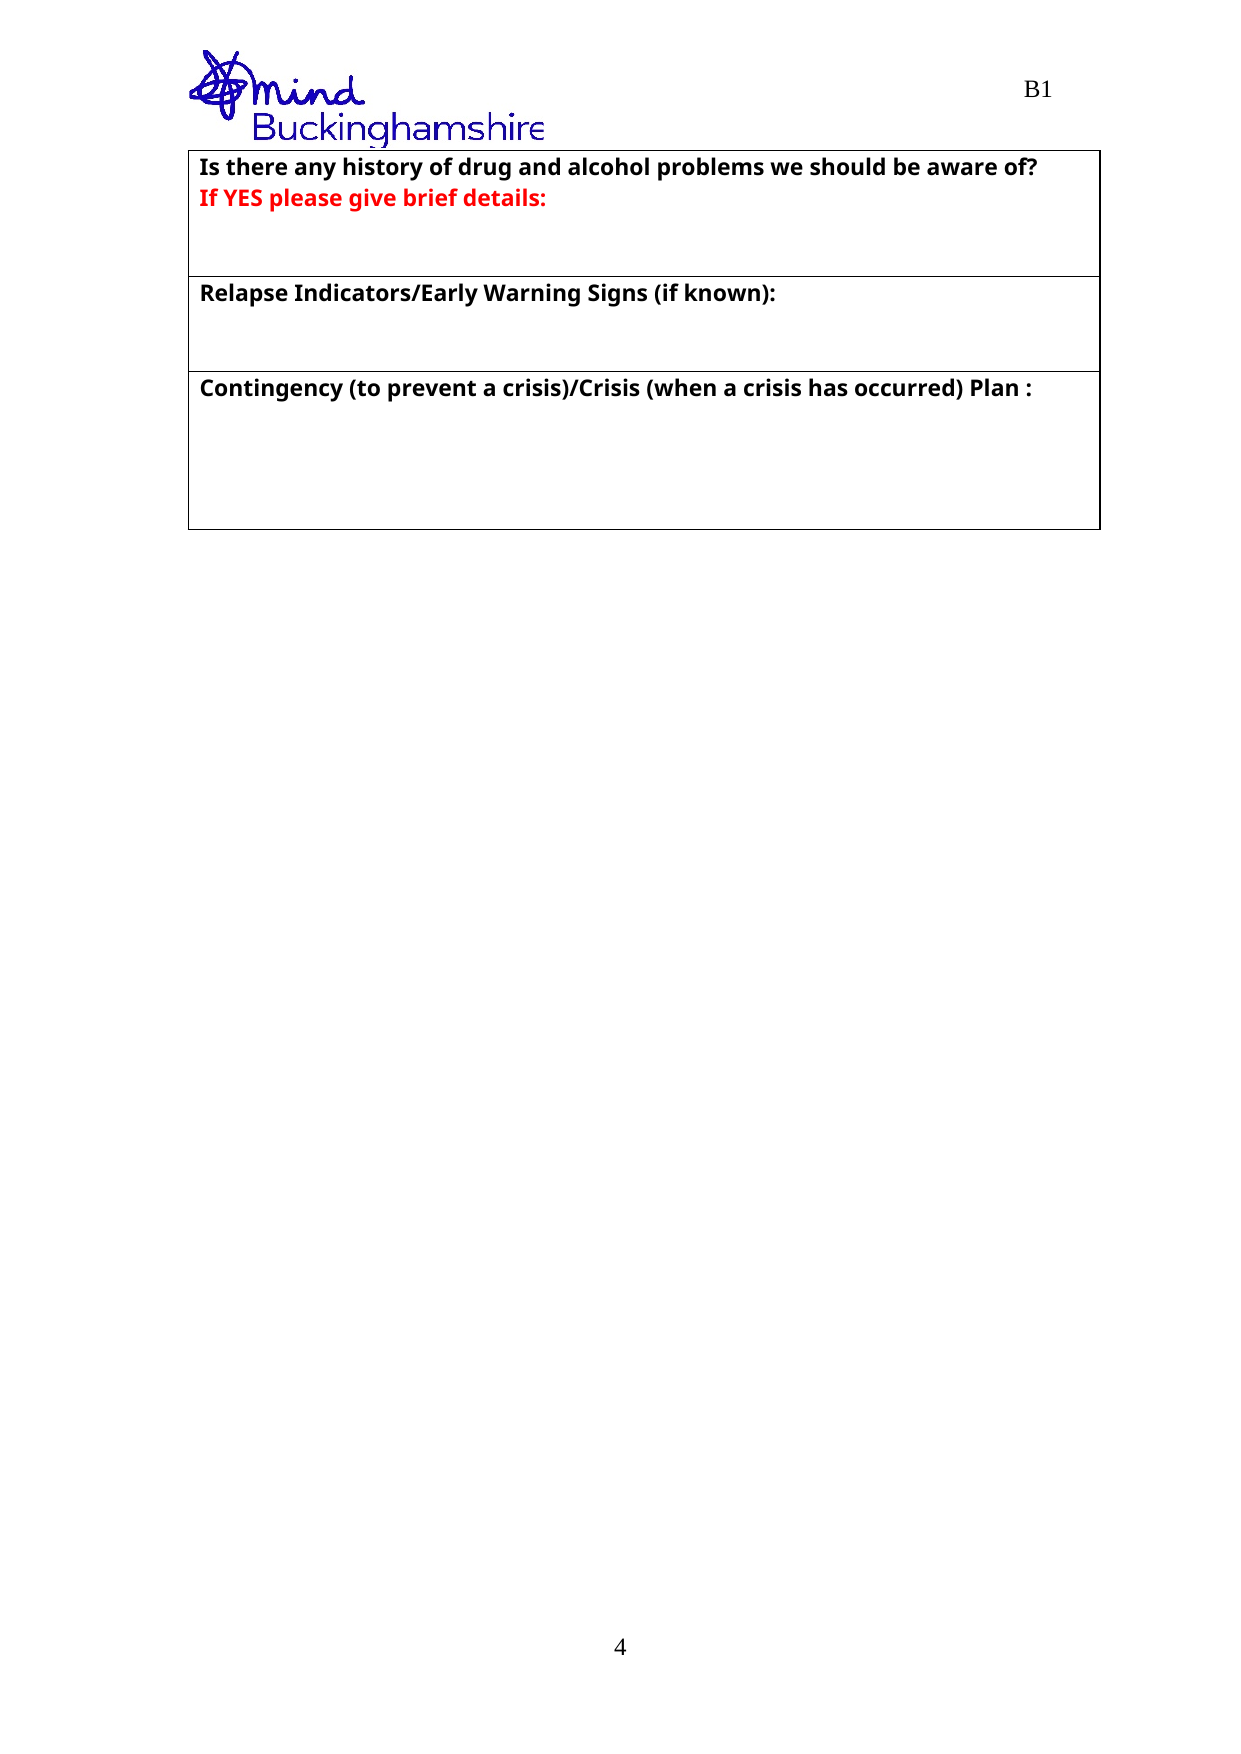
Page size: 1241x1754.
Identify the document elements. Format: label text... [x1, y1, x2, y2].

table_cell Is there any history of drug and alcohol problems we should be aware of? If YES please give brief details: [189, 151, 1099, 276]
picture [187, 50, 544, 147]
table_cell Contingency (to prevent a crisis)/Crisis (when a crisis has occurred) Plan : [189, 372, 1099, 528]
table_cell Relapse Indicators/Early Warning Signs (if known): [189, 277, 1099, 371]
